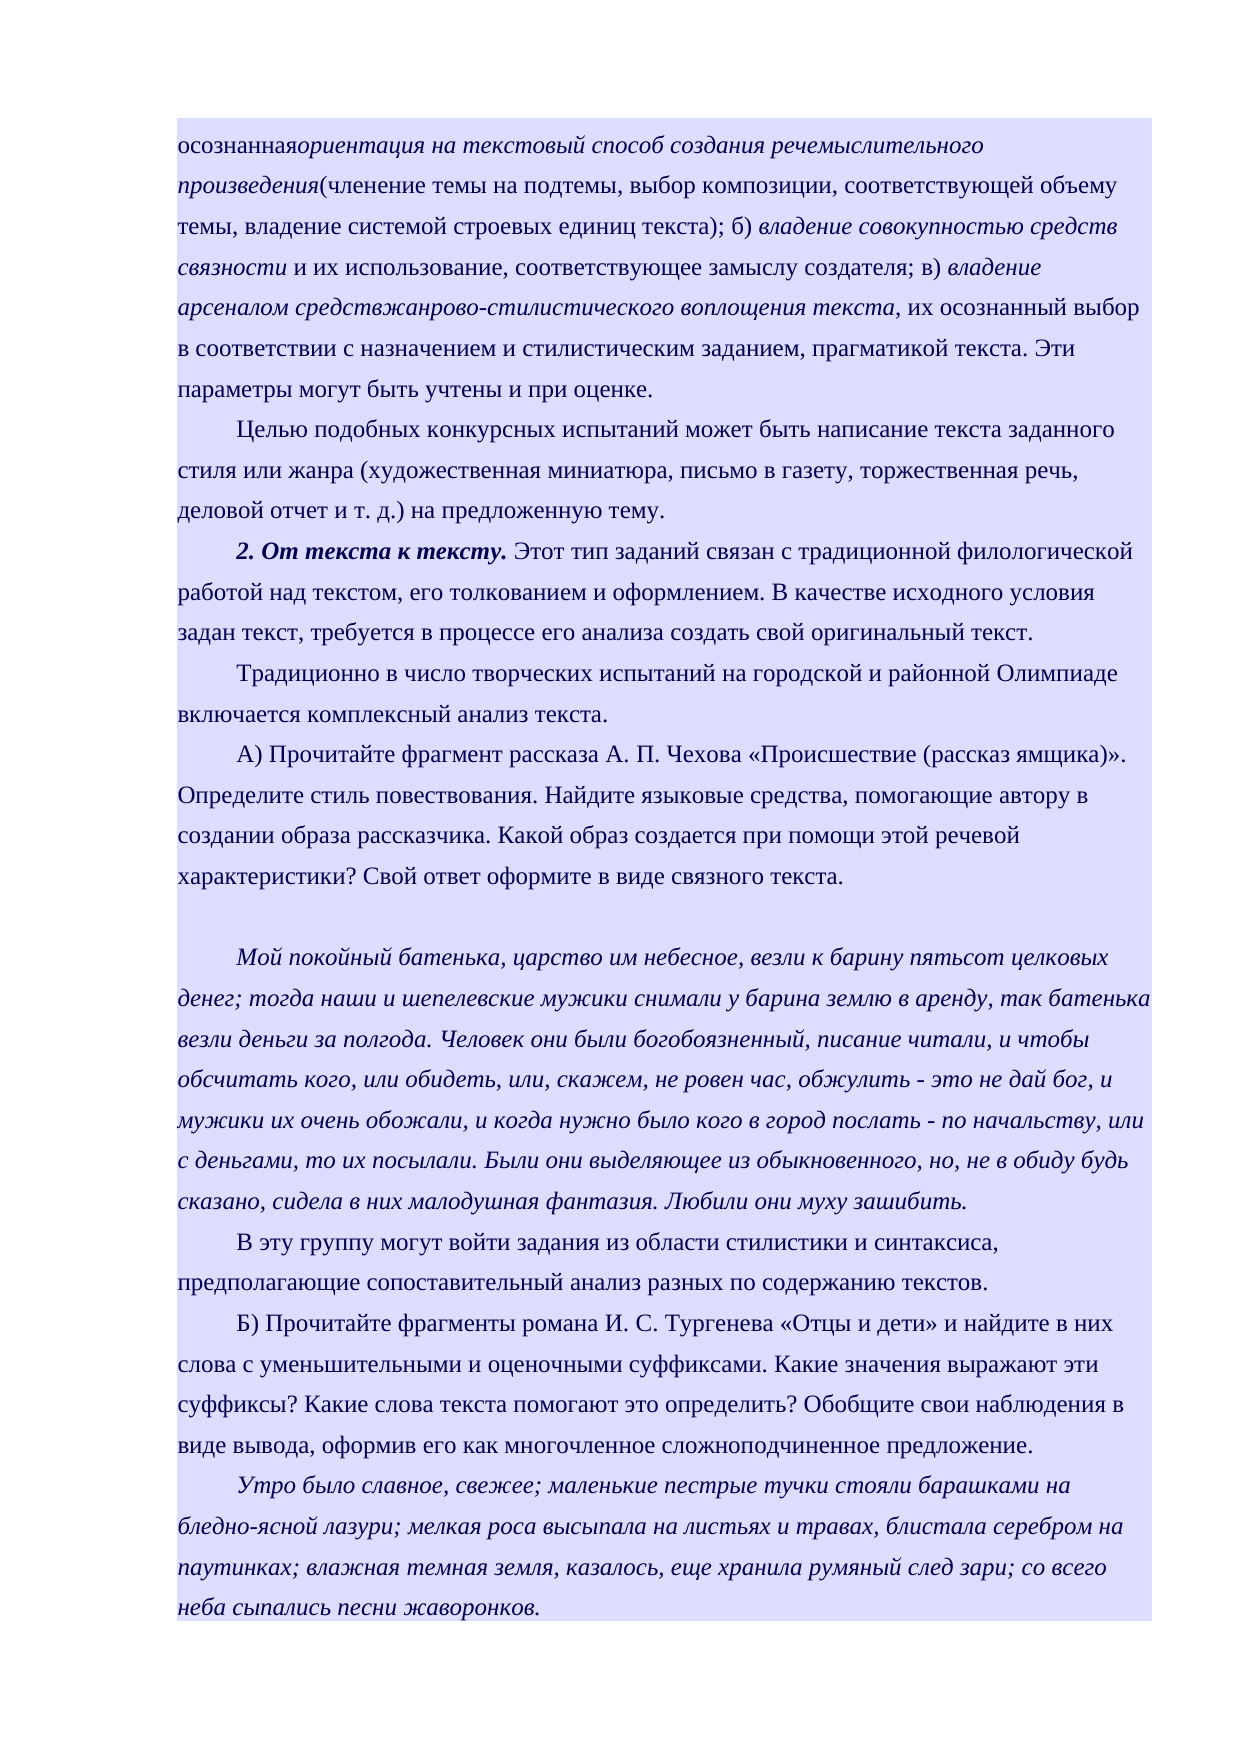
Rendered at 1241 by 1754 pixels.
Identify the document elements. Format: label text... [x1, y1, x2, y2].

text А) Прочитайте фрагмент рассказа А. П. Чехова «Происшествие (рассказ ямщика)». Определите стиль повествования. Найдите языковые средства, помогающие автору в создании образа рассказчика. Какой образ создается при помощи этой речевой характеристики? Свой ответ оформите в виде связного текста. [177, 727, 1152, 890]
text В эту группу могут войти задания из области стилистики и синтаксиса, предполагающие сопоставительный анализ разных по содержанию текстов. [177, 1215, 1152, 1296]
text Утро было славное, свежее; маленькие пестрые тучки стояли барашками на бледно-ясной лазури; мелкая роса высыпала на листьях и травах, блистала серебром на паутинках; влажная темная земля, казалось, еще хранила румяный след зари; со всего неба сыпались песни жаворонков. [177, 1459, 1152, 1621]
text 2. От текста к тексту. Этот тип заданий связан с традиционной филологической работой над текстом, его толкованием и оформлением. В качестве исходного условия задан текст, требуется в процессе его анализа создать свой оригинальный текст. [177, 524, 1152, 646]
text Традиционно в число творческих испытаний на городской и районной Олимпиаде включается комплексный анализ текста. [177, 646, 1152, 727]
text Мой покойный батенька, царство им небесное, везли к барину пятьсот целковых денег; тогда наши и шепелевские мужики снимали у барина землю в аренду, так батенька везли деньги за полгода. Человек они были богобоязненный, писание читали, и чтобы обсчитать кого, или обидеть, или, скажем, не ровен час, обжулить - это не дай бог, и мужики их очень обожали, и когда нужно было кого в город послать - по начальству, или с деньгами, то их посылали. Были они выделяющее из обыкновенного, но, не в обиду будь сказано, сидела в них малодушная фантазия. Любили они муху зашибить. [177, 931, 1152, 1215]
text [177, 118, 1152, 402]
text Целью подобных конкурсных испытаний может быть написание текста заданного стиля или жанра (художественная миниатюра, письмо в газету, торжественная речь, деловой отчет и т. д.) на предложенную тему. [177, 402, 1152, 524]
text Б) Прочитайте фрагменты романа И. С. Тургенева «Отцы и дети» и найдите в них слова с уменьшительными и оценочными суффиксами. Какие значения выражают эти суффиксы? Какие слова текста помогают это определить? Обобщите свои наблюдения в виде вывода, оформив его как многочленное сложноподчиненное предложение. [177, 1296, 1152, 1459]
